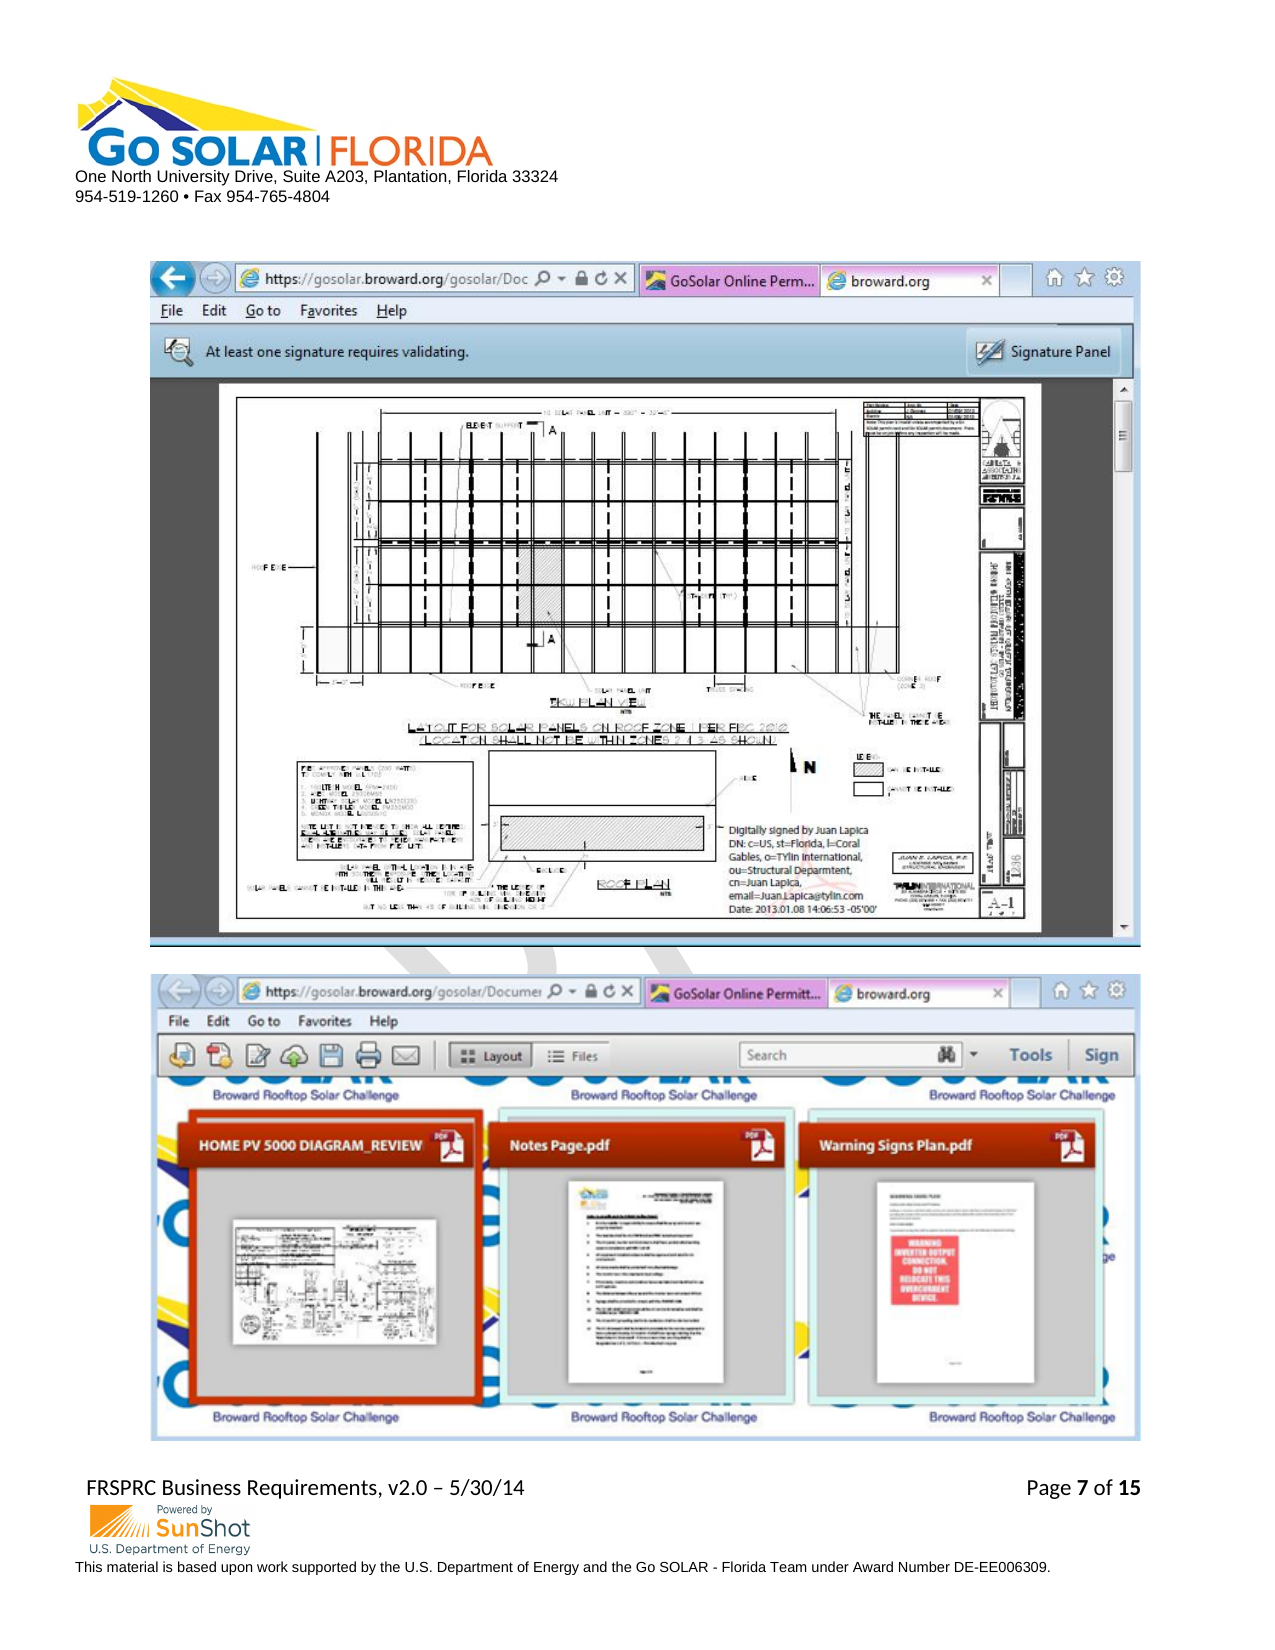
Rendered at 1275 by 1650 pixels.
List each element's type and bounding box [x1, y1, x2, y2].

picture [86, 1501, 255, 1559]
picture [150, 974, 1141, 1441]
picture [150, 261, 1141, 947]
picture [75, 75, 495, 168]
